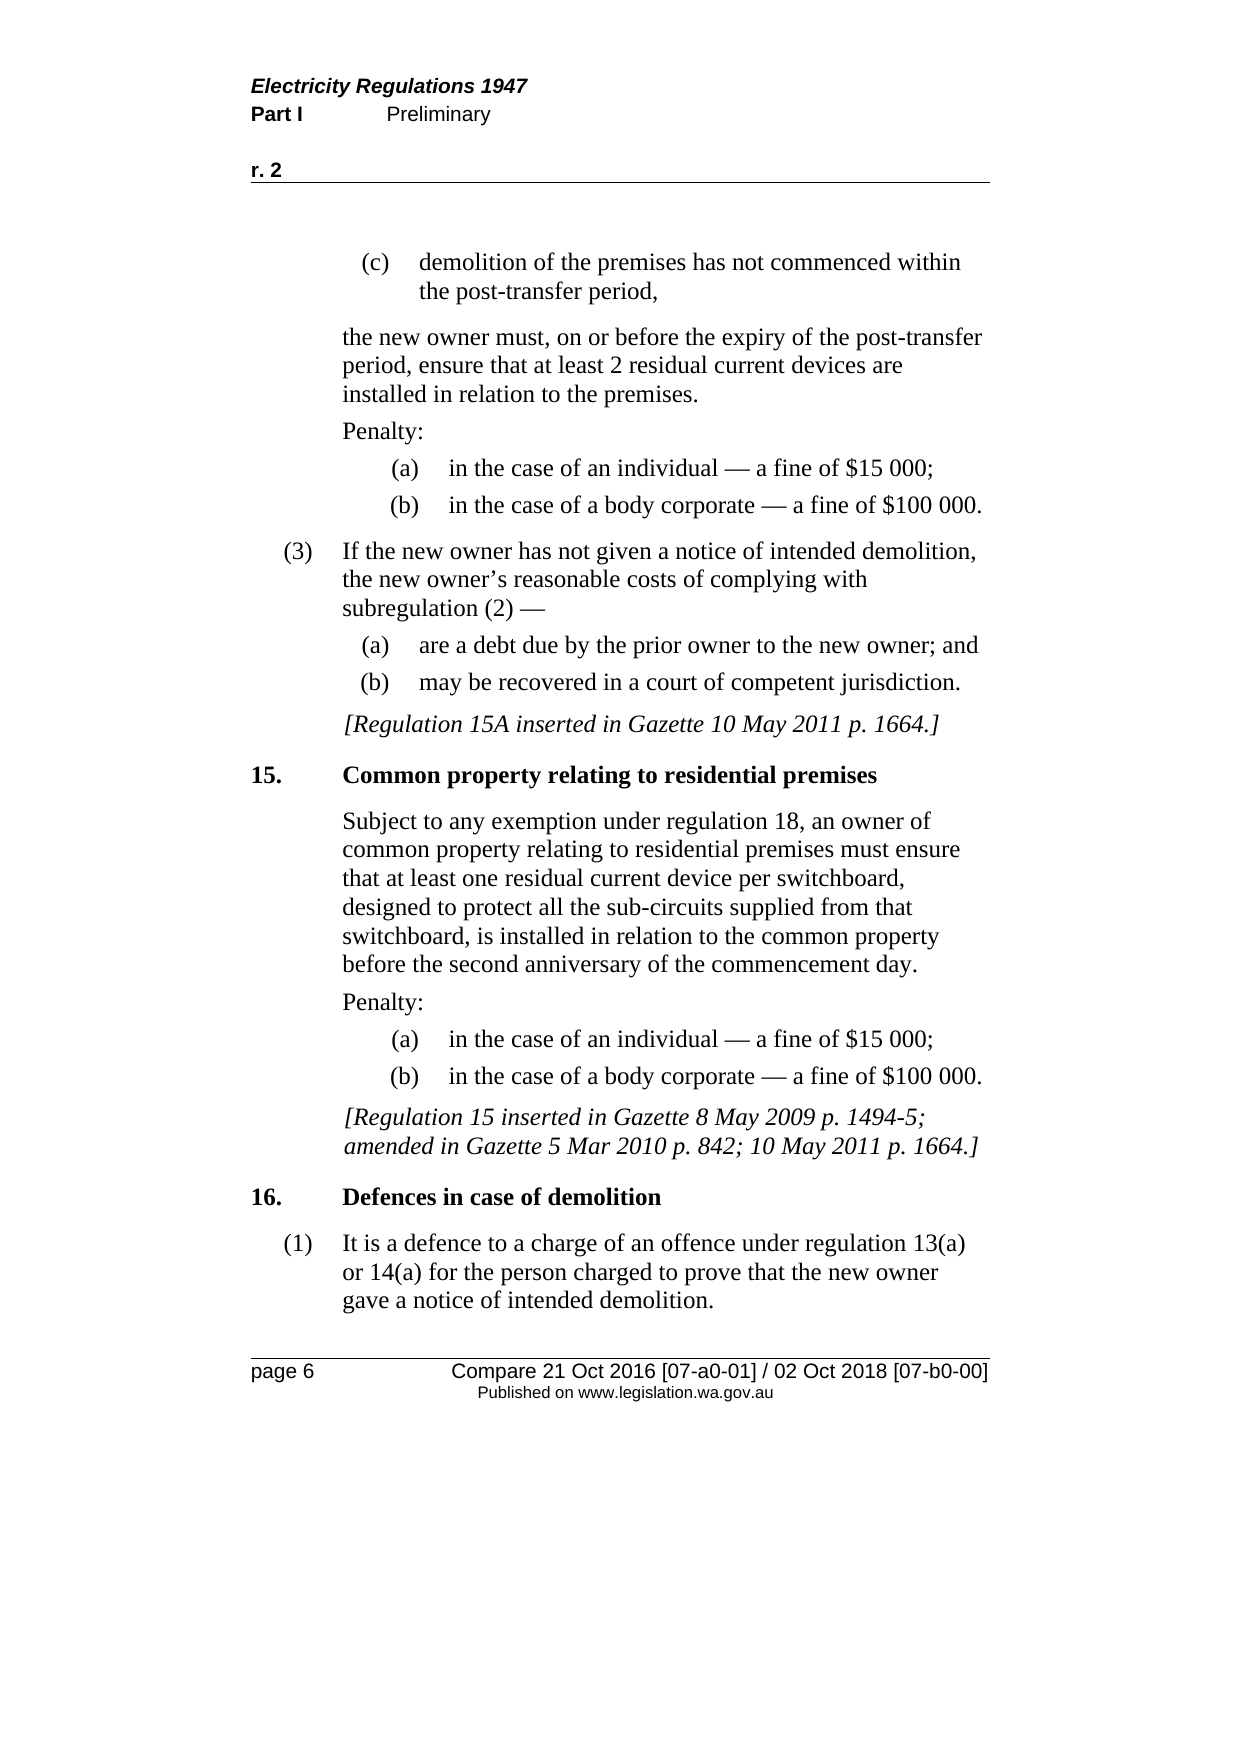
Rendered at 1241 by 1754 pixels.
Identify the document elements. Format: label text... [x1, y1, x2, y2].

text (a) in the case of an individual — a fine of $15 000; [251, 1024, 990, 1052]
text (c) demolition of the premises has not commenced within the post-transfer period, [251, 247, 990, 305]
subtitle 15. Common property relating to residential premises [251, 760, 990, 789]
text (a) are a debt due by the prior owner to the new owner; and [251, 630, 990, 659]
text [Regulation 15 inserted in Gazette 8 May 2009 p. 1494-5; amended in Gazette 5 Mar 2010 p. 842; 10 May 2011 p. 1664.] [251, 1102, 990, 1159]
text (a) in the case of an individual — a fine of $15 000; [251, 453, 990, 482]
text Penalty: [251, 416, 990, 445]
text (b) in the case of a body corporate — a fine of $100 000. [251, 490, 990, 519]
text (b) in the case of a body corporate — a fine of $100 000. [251, 1061, 990, 1089]
text Penalty: [251, 987, 990, 1015]
text (b) may be recovered in a court of competent jurisdiction. [251, 667, 990, 696]
text [Regulation 15A inserted in Gazette 10 May 2011 p. 1664.] [251, 709, 990, 737]
text the new owner must, on or before the expiry of the post-transfer period, ensure that at least 2 residual current devices are installed in relation to the premises. [251, 322, 990, 408]
text Subject to any exemption under regulation 18, an owner of common property relating to residential premises must ensure that at least one residual current device per switchboard, designed to protect all the sub-circuits supplied from that switchboard, is installed in relation to the common property before the second anniversary of the commencement day. [251, 806, 990, 978]
text (1) It is a defence to a charge of an offence under regulation 13(a) or 14(a) for the person charged to prove that the new owner gave a notice of intended demolition. [251, 1228, 990, 1314]
subtitle 16. Defences in case of demolition [251, 1182, 990, 1211]
text (3) If the new owner has not given a notice of intended demolition, the new owner’s reasonable costs of complying with subregulation (2) — [251, 536, 990, 622]
